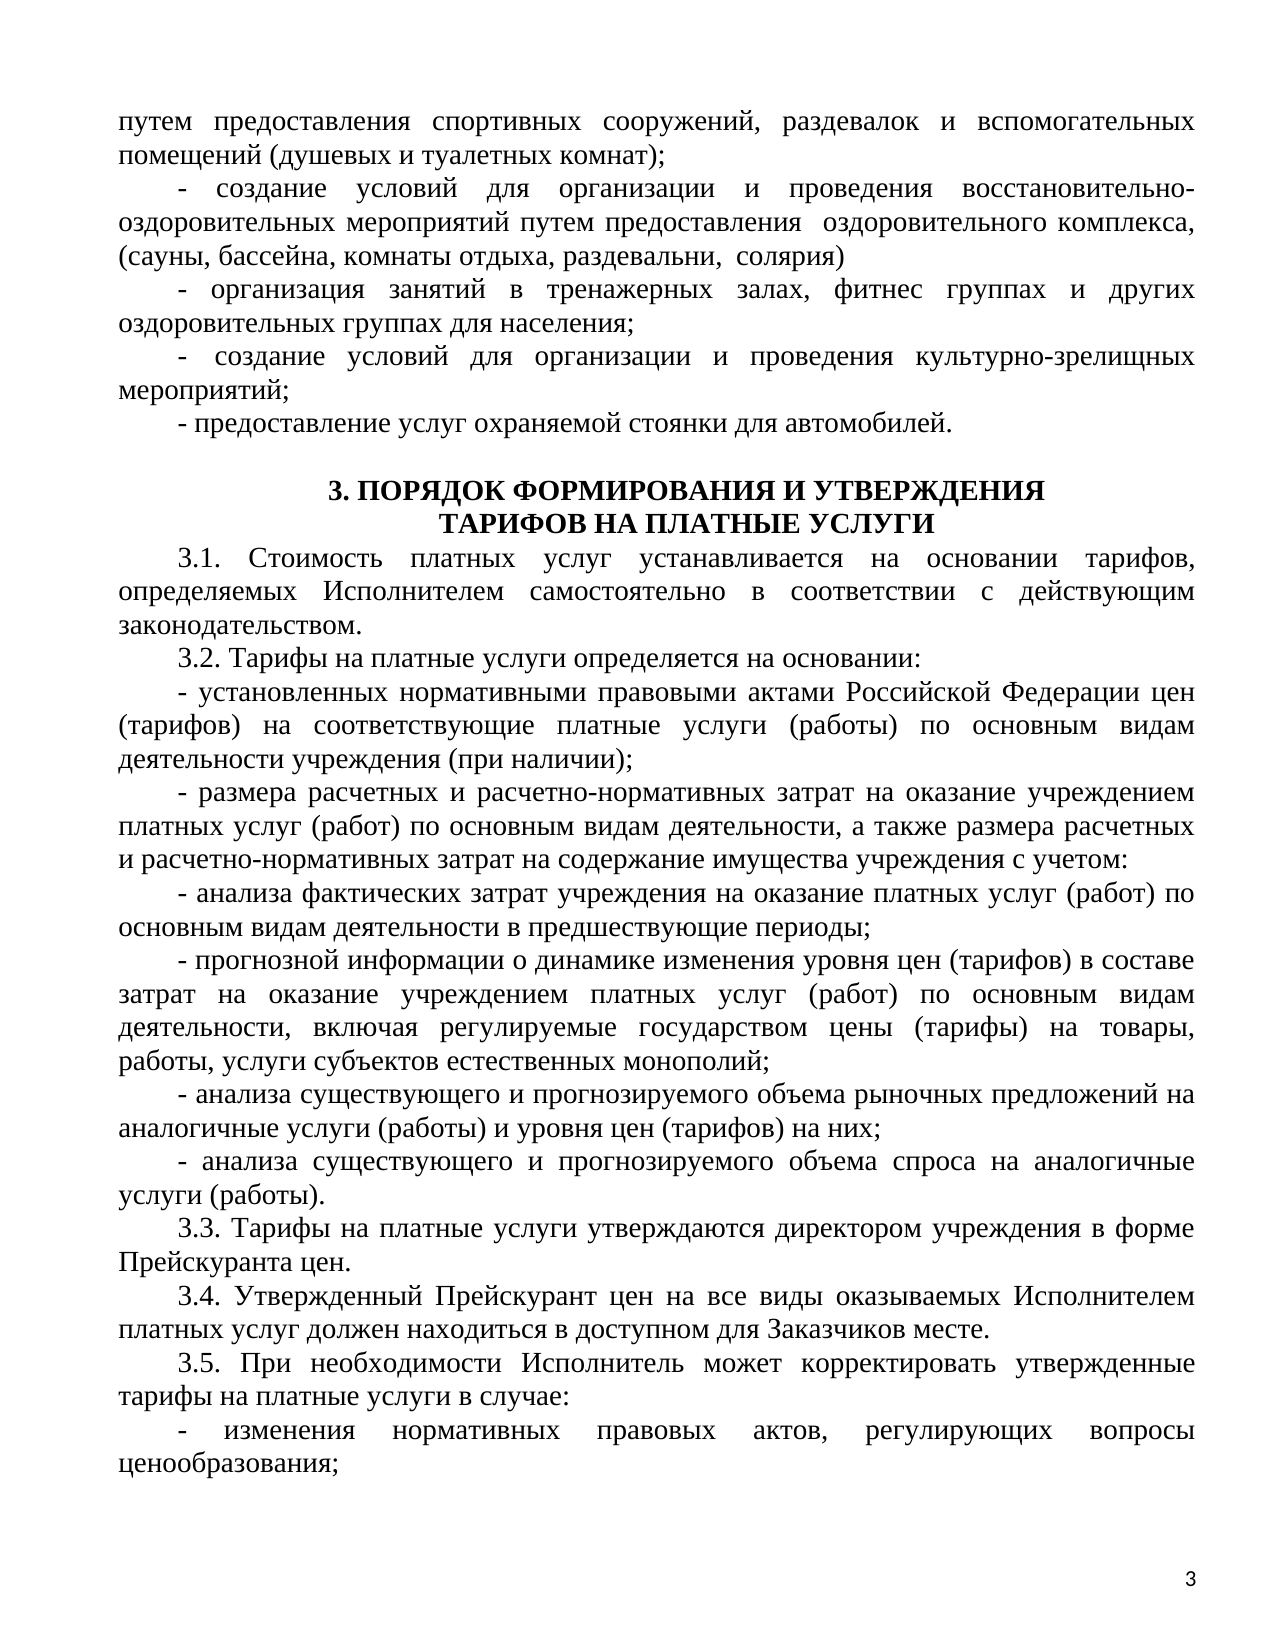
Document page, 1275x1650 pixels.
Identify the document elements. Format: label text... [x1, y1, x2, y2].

text - организация занятий в тренажерных залах, фитнес группах и других оздоровительных группах для населения; [118, 271, 1196, 338]
text 3. ПОРЯДОК ФОРМИРОВАНИЯ И УТВЕРЖДЕНИЯ [118, 473, 1196, 506]
text - установленных нормативными правовыми актами Российской Федерации цен (тарифов) на соответствующие платные услуги (работы) по основным видам деятельности учреждения (при наличии); [118, 674, 1196, 774]
text - создание условий для организации и проведения восстановительно-оздоровительных мероприятий путем предоставления оздоровительного комплекса, (сауны, бассейна, комнаты отдыха, раздевальни, солярия) [118, 171, 1196, 271]
text - изменения нормативных правовых актов, регулирующих вопросы ценообразования; [118, 1412, 1196, 1479]
text - анализа существующего и прогнозируемого объема спроса на аналогичные услуги (работы). [118, 1143, 1196, 1211]
text - анализа фактических затрат учреждения на оказание платных услуг (работ) по основным видам деятельности в предшествующие периоды; [118, 875, 1196, 942]
text 3.3. Тарифы на платные услуги утверждаются директором учреждения в форме Прейскуранта цен. [118, 1211, 1196, 1278]
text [118, 103, 1196, 171]
text - создание условий для организации и проведения культурно-зрелищных мероприятий; [118, 338, 1196, 406]
text - размера расчетных и расчетно-нормативных затрат на оказание учреждением платных услуг (работ) по основным видам деятельности, а также размера расчетных и расчетно-нормативных затрат на содержание имущества учреждения с учетом: [118, 774, 1196, 875]
text 3.2. Тарифы на платные услуги определяется на основании: [118, 640, 1196, 674]
text 3.4. Утвержденный Прейскурант цен на все виды оказываемых Исполнителем платных услуг должен находиться в доступном для Заказчиков месте. [118, 1278, 1196, 1345]
text - предоставление услуг охраняемой стоянки для автомобилей. [118, 406, 1196, 439]
text - анализа существующего и прогнозируемого объема рыночных предложений на аналогичные услуги (работы) и уровня цен (тарифов) на них; [118, 1076, 1196, 1143]
text 3.1. Стоимость платных услуг устанавливается на основании тарифов, определяемых Исполнителем самостоятельно в соответствии с действующим законодательством. [118, 540, 1196, 640]
text 3.5. При необходимости Исполнитель может корректировать утвержденные тарифы на платные услуги в случае: [118, 1345, 1196, 1412]
text ТАРИФОВ НА ПЛАТНЫЕ УСЛУГИ [118, 506, 1196, 540]
text - прогнозной информации о динамике изменения уровня цен (тарифов) в составе затрат на оказание учреждением платных услуг (работ) по основным видам деятельности, включая регулируемые государством цены (тарифы) на товары, работы, услуги субъектов естественных монополий; [118, 942, 1196, 1076]
